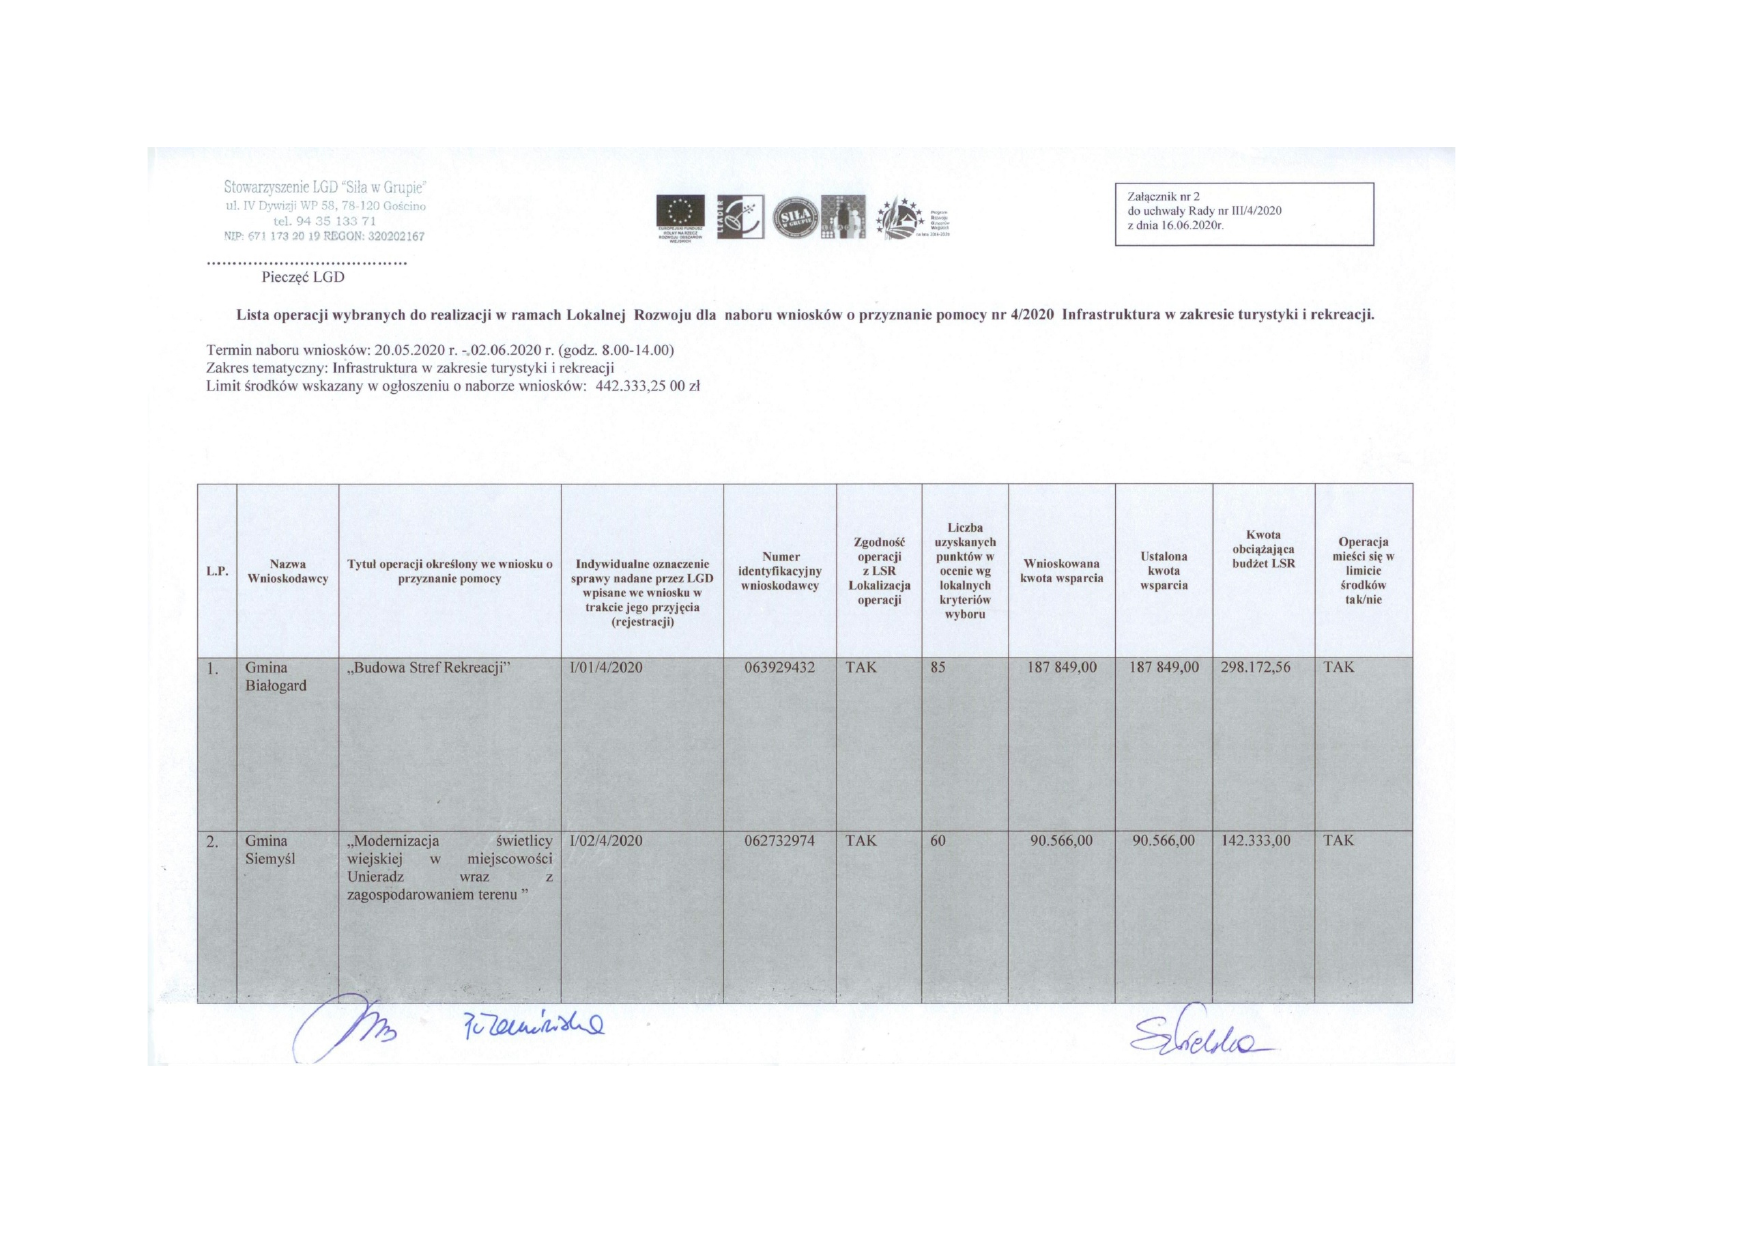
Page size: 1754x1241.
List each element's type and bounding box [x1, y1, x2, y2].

picture [147, 147, 1456, 1066]
